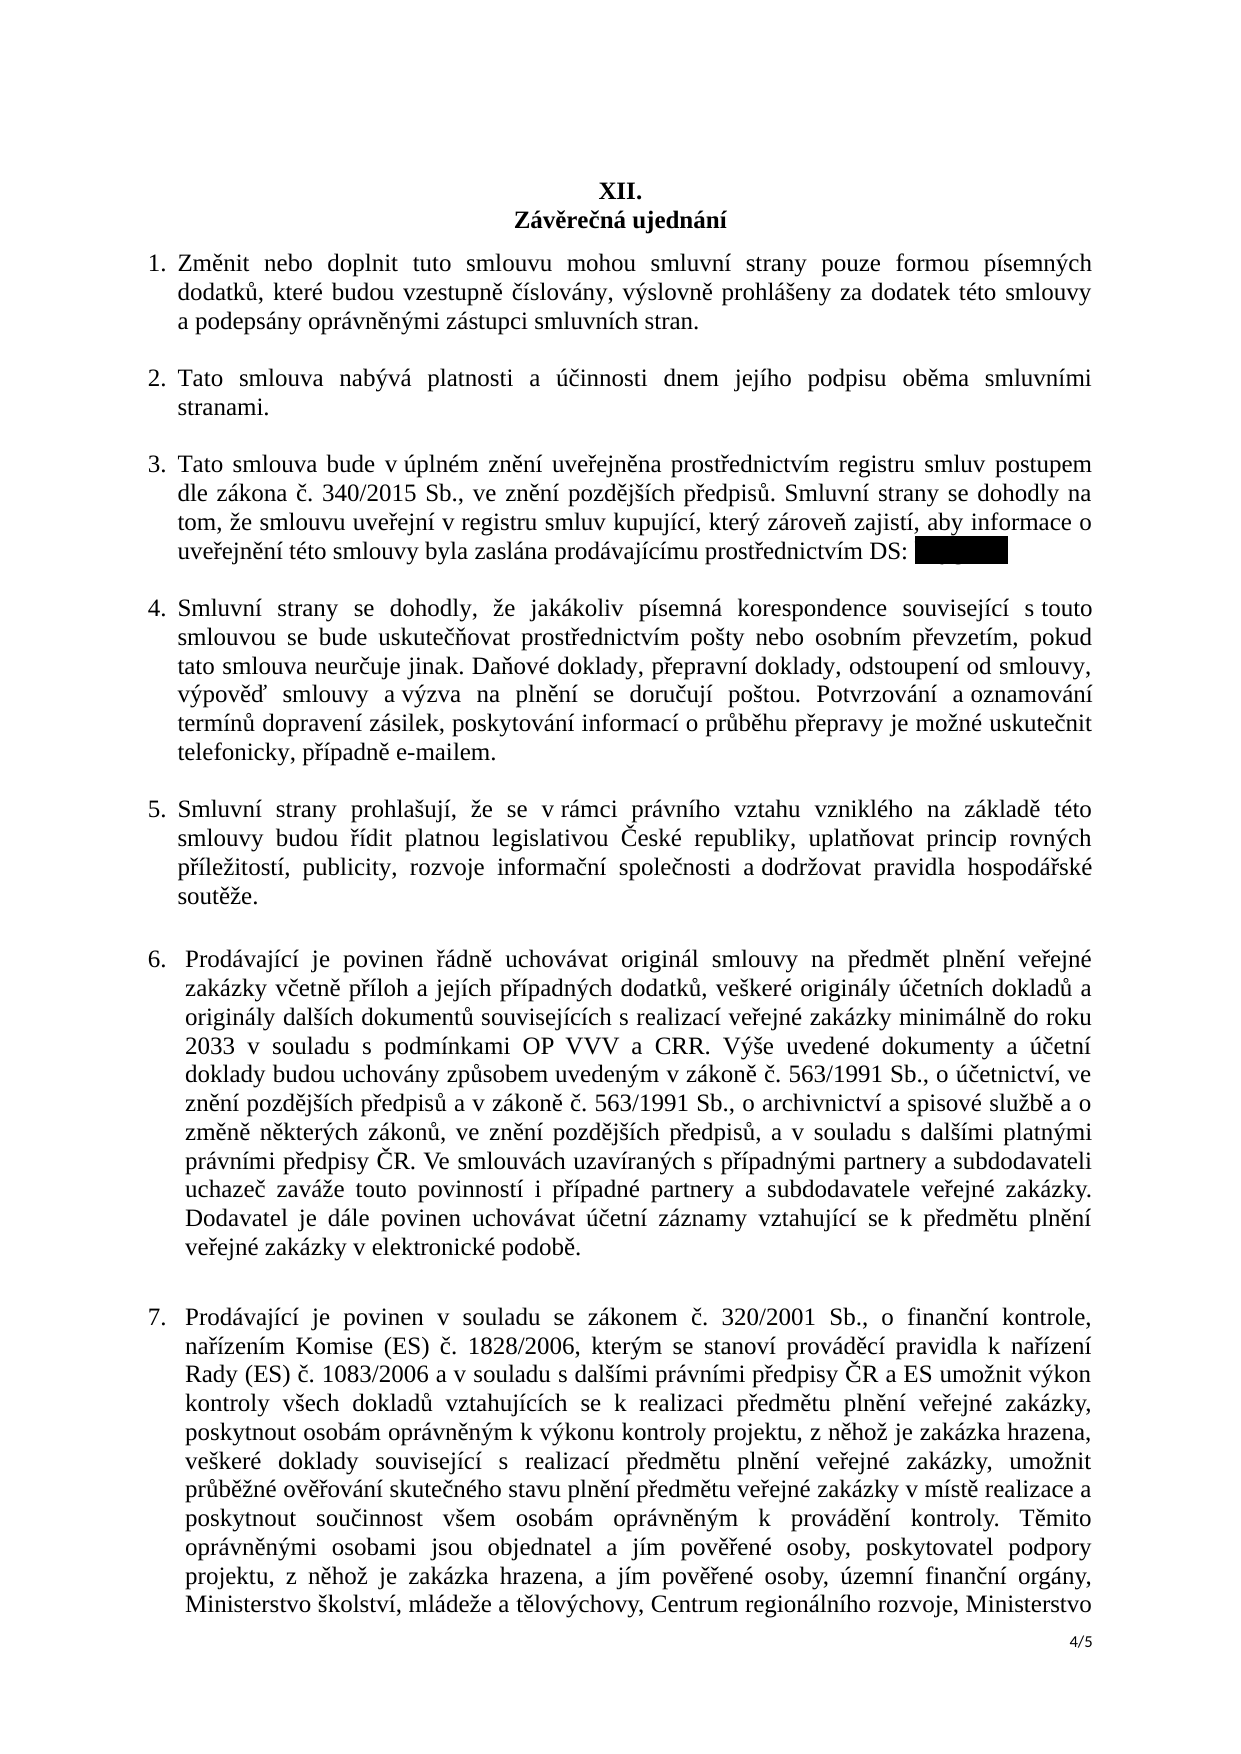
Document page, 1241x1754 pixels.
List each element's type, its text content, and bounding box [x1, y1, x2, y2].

list Prodávající je povinen řádně uchovávat originál smlouvy na předmět plnění veřejné zakázky včetně příloh a jejích případných dodatků, veškeré originály účetních dokladů a originály dalších dokumentů souvisejících s realizací veřejné zakázky minimálně do roku 2033 v souladu s podmínkami OP VVV a CRR. Výše uvedené dokumenty a účetní doklady budou uchovány způsobem uvedeným v zákoně č. 563/1991 Sb., o účetnictví, ve znění pozdějších předpisů a v zákoně č. 563/1991 Sb., o archivnictví a spisové službě a o změně některých zákonů, ve znění pozdějších předpisů, a v souladu s dalšími platnými právními předpisy ČR. Ve smlouvách uzavíraných s případnými partnery a subdodavateli uchazeč zaváže touto povinností i případné partnery a subdodavatele veřejné zakázky. Dodavatel je dále povinen uchovávat účetní záznamy vztahující se k předmětu plnění veřejné zakázky v elektronické podobě. [148, 944, 1092, 1261]
text XII. [148, 176, 1092, 205]
list Tato smlouva bude v úplném znění uveřejněna prostřednictvím registru smluv postupem dle zákona č. 340/2015 Sb., ve znění pozdějších předpisů. Smluvní strany se dohodly na tom, že smlouvu uveřejní v registru smluv kupující, který zároveň zajistí, aby informace o uveřejnění této smlouvy byla zaslána prodávajícímu prostřednictvím DS: buyg6wv [148, 449, 1092, 564]
list Změnit nebo doplnit tuto smlouvu mohou smluvní strany pouze formou písemných dodatků, které budou vzestupně číslovány, výslovně prohlášeny za dodatek této smlouvy a podepsány oprávněnými zástupci smluvních stran. [148, 248, 1092, 334]
list Smluvní strany se dohodly, že jakákoliv písemná korespondence související s touto smlouvou se bude uskutečňovat prostřednictvím pošty nebo osobním převzetím, pokud tato smlouva neurčuje jinak. Daňové doklady, přepravní doklady, odstoupení od smlouvy, výpověď smlouvy a výzva na plnění se doručují poštou. Potvrzování a oznamování termínů dopravení zásilek, poskytování informací o průběhu přepravy je možné uskutečnit telefonicky, případně e-mailem. [148, 593, 1092, 766]
list Smluvní strany prohlašují, že se v rámci právního vztahu vzniklého na základě této smlouvy budou řídit platnou legislativou České republiky, uplatňovat princip rovných příležitostí, publicity, rozvoje informační společnosti a dodržovat pravidla hospodářské soutěže. [148, 794, 1092, 909]
subtitle Závěrečná ujednání [148, 205, 1092, 234]
list Tato smlouva nabývá platnosti a účinnosti dnem jejího podpisu oběma smluvními stranami. [148, 363, 1092, 421]
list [148, 1302, 1092, 1618]
